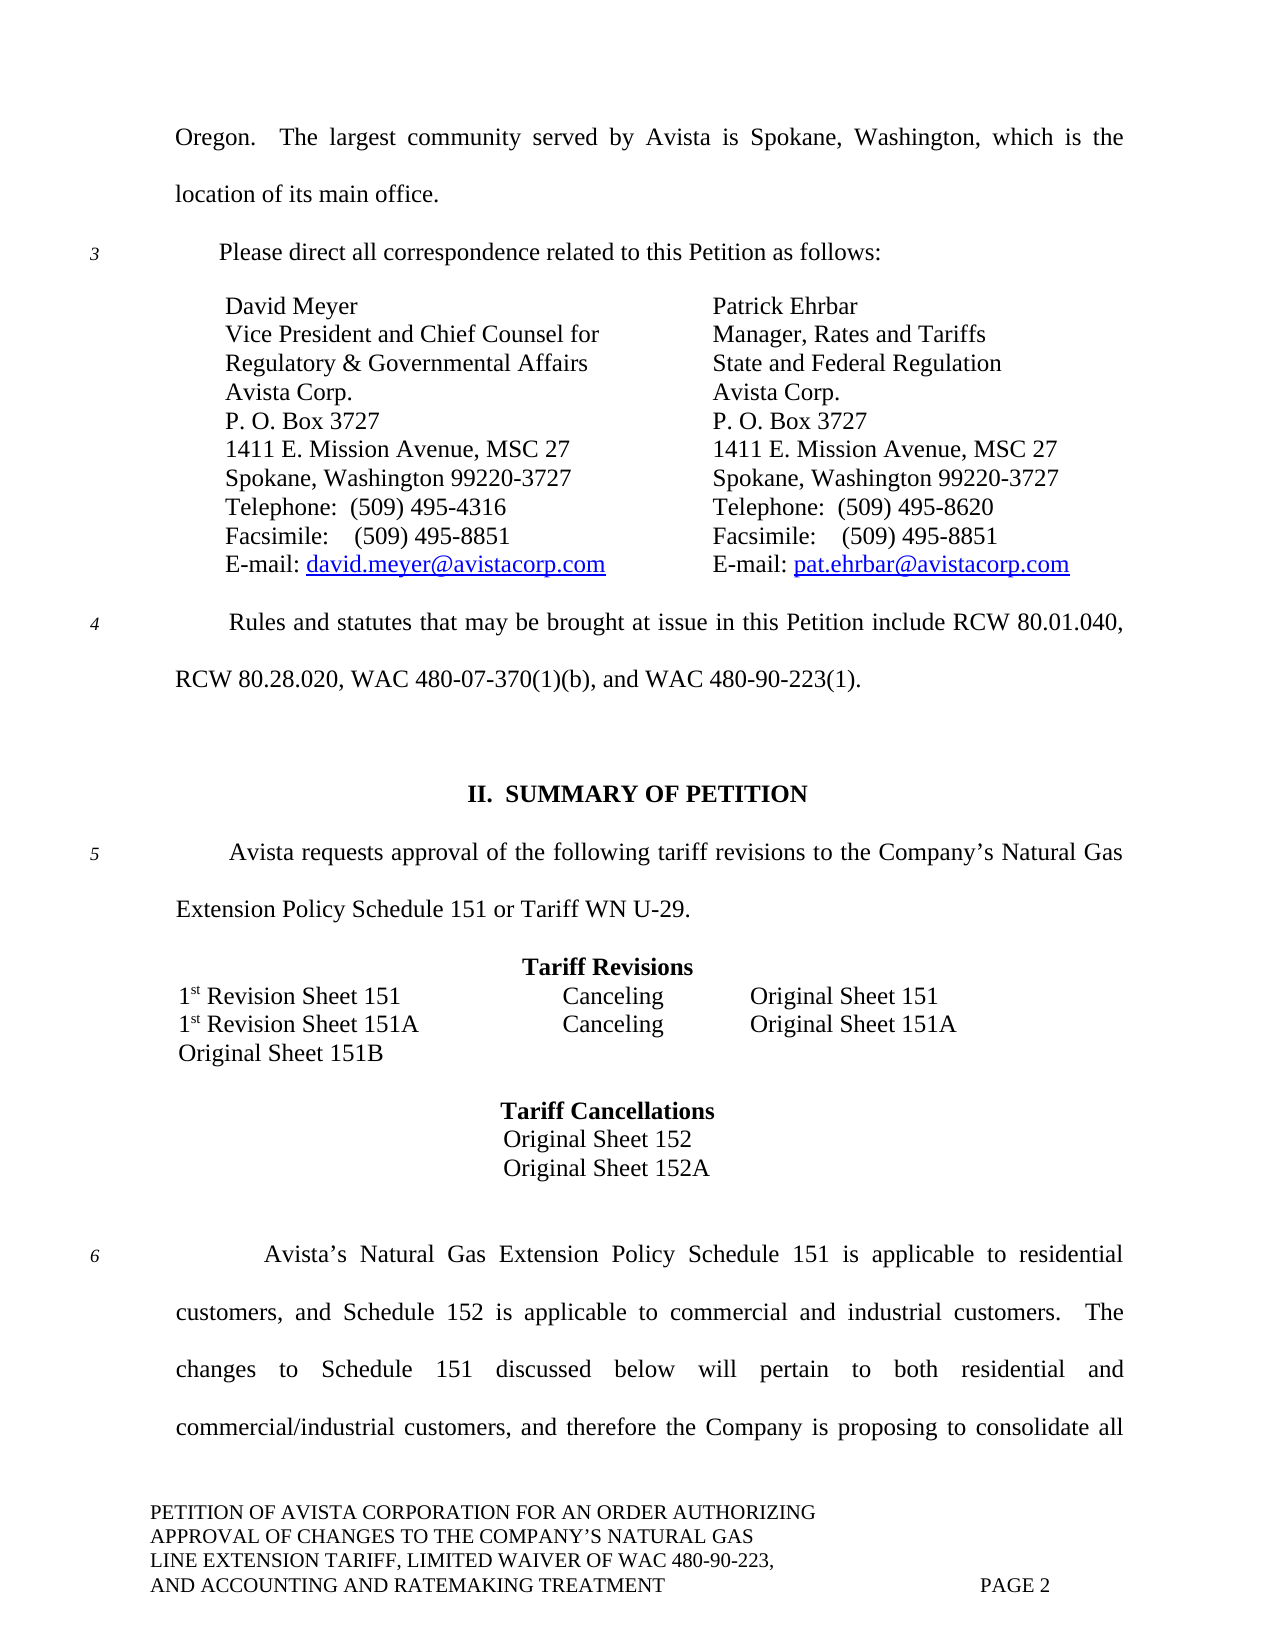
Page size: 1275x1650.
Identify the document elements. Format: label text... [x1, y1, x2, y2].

text Facsimile: (509) 495-8851 Facsimile: (509) 495-8851 [150, 521, 1125, 549]
list Rules and statutes that may be brought at issue in this Petition include RCW 80.01.040, RCW 80.28.020, WAC 480-07-370(1)(b), and WAC 480-90-223(1). [90, 607, 1125, 693]
subtitle II. SUMMARY OF PETITION [150, 779, 1125, 808]
text Regulatory & Governmental Affairs State and Federal Regulation [150, 348, 1125, 377]
text Original Sheet 151B [90, 1038, 1125, 1067]
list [90, 1239, 1125, 1441]
text Original Sheet 152A [150, 1153, 1125, 1182]
text Avista Corp. Avista Corp. [150, 377, 1125, 406]
text 1411 E. Mission Avenue, MSC 27 1411 E. Mission Avenue, MSC 27 [150, 434, 1125, 463]
text Tariff Revisions [90, 952, 1125, 981]
text Original Sheet 152 [150, 1124, 1125, 1153]
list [90, 122, 1125, 208]
text Tariff Cancellations [90, 1096, 1125, 1124]
text David Meyer Patrick Ehrbar [150, 291, 1125, 319]
text 1st Revision Sheet 151 Canceling Original Sheet 151 [90, 981, 1125, 1009]
text Telephone: (509) 495-4316 Telephone: (509) 495-8620 [150, 492, 1125, 521]
text 1st Revision Sheet 151A Canceling Original Sheet 151A [90, 1009, 1125, 1038]
list Please direct all correspondence related to this Petition as follows: [90, 237, 1125, 266]
text Vice President and Chief Counsel for Manager, Rates and Tariffs [150, 319, 1125, 348]
text P. O. Box 3727 P. O. Box 3727 [150, 406, 1125, 434]
text E-mail: david.meyer@avistacorp.com E-mail: pat.ehrbar@avistacorp.com [150, 549, 1125, 578]
text Spokane, Washington 99220-3727 Spokane, Washington 99220-3727 [150, 463, 1125, 492]
list Avista requests approval of the following tariff revisions to the Company’s Natural Gas Extension Policy Schedule 151 or Tariff WN U-29. [90, 837, 1125, 923]
